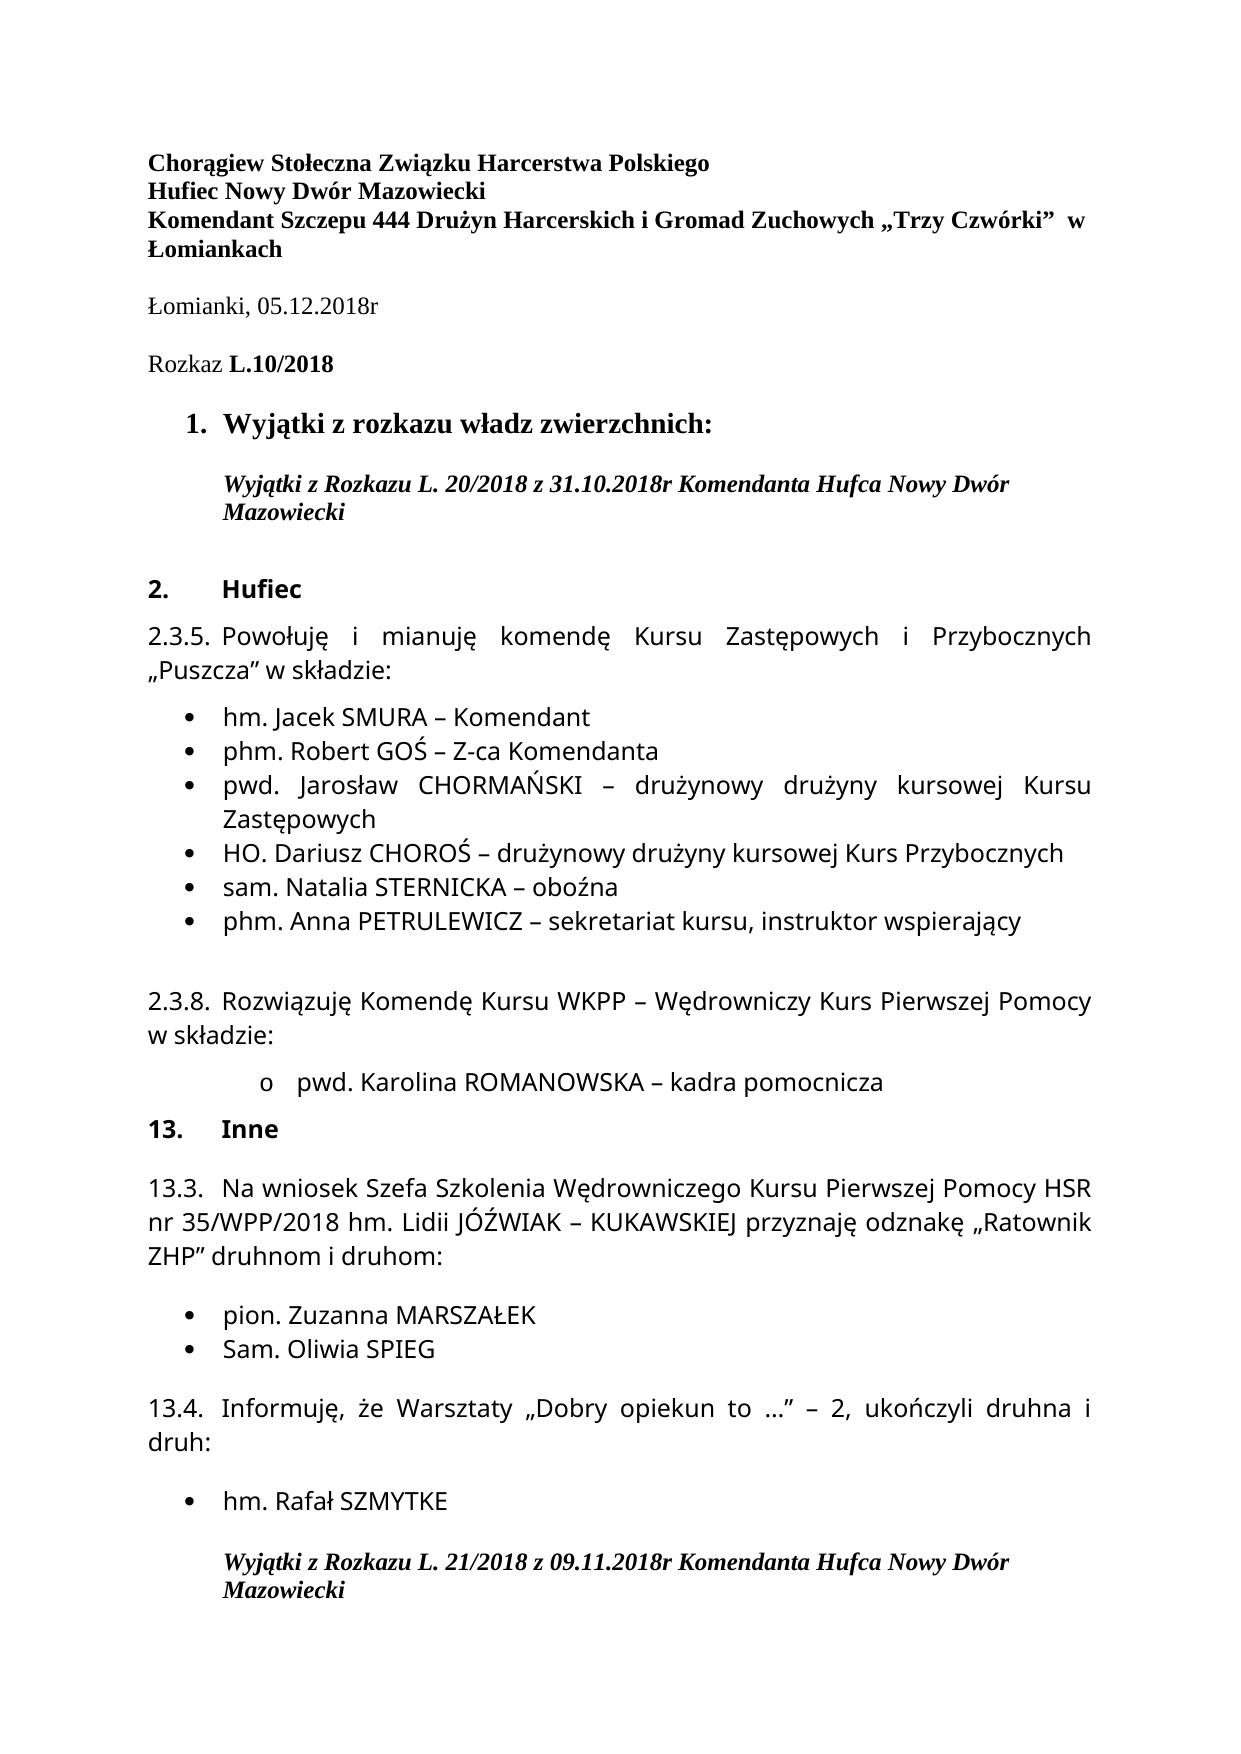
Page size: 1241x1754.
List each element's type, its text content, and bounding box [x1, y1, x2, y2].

text 2.3.5. Powołuję i mianuję komendę Kursu Zastępowych i Przybocznych „Puszcza” w składzie: [148, 619, 1093, 687]
text Rozkaz L.10/2018 [148, 349, 1093, 378]
list pwd. Karolina ROMANOWSKA – kadra pomocnicza [259, 1064, 1093, 1099]
list pwd. Jarosław CHORMAŃSKI – drużynowy drużyny kursowej Kursu Zastępowych [185, 767, 1093, 836]
list hm. Rafał SZMYTKE [185, 1484, 1093, 1518]
list phm. Robert GOŚ – Z-ca Komendanta [185, 733, 1093, 767]
list Sam. Oliwia SPIEG [185, 1332, 1093, 1366]
list Wyjątki z rozkazu władz zwierzchnich: [185, 406, 1093, 440]
text 2. Hufiec [148, 572, 1093, 606]
list hm. Jacek SMURA – Komendant [185, 699, 1093, 733]
list HO. Dariusz CHOROŚ – drużynowy drużyny kursowej Kurs Przybocznych [185, 836, 1093, 870]
list sam. Natalia STERNICKA – oboźna [185, 870, 1093, 904]
list Wyjątki z Rozkazu L. 21/2018 z 09.11.2018r Komendanta Hufca Nowy Dwór Mazowiecki [223, 1547, 1093, 1604]
text Hufiec Nowy Dwór Mazowiecki [148, 176, 1093, 205]
text Łomianki, 05.12.2018r [148, 291, 1093, 320]
list Wyjątki z Rozkazu L. 20/2018 z 31.10.2018r Komendanta Hufca Nowy Dwór Mazowiecki [223, 469, 1093, 526]
text Chorągiew Stołeczna Związku Harcerstwa Polskiego [148, 148, 1093, 176]
text 13.3. Na wniosek Szefa Szkolenia Wędrowniczego Kursu Pierwszej Pomocy HSR nr 35/WPP/2018 hm. Lidii JÓŹWIAK – KUKAWSKIEJ przyznaję odznakę „Ratownik ZHP” druhnom i druhom: [148, 1170, 1093, 1272]
list pion. Zuzanna MARSZAŁEK [185, 1297, 1093, 1332]
text 13. Inne [148, 1111, 1093, 1145]
text 13.4. Informuję, że Warsztaty „Dobry opiekun to …” – 2, ukończyli druhna i druh: [148, 1391, 1093, 1459]
text Komendant Szczepu 444 Drużyn Harcerskich i Gromad Zuchowych „Trzy Czwórki” w Łomiankach [148, 205, 1093, 263]
list phm. Anna PETRULEWICZ – sekretariat kursu, instruktor wspierający [185, 904, 1093, 938]
text 2.3.8. Rozwiązuję Komendę Kursu WKPP – Wędrowniczy Kurs Pierwszej Pomocy w składzie: [148, 984, 1093, 1052]
